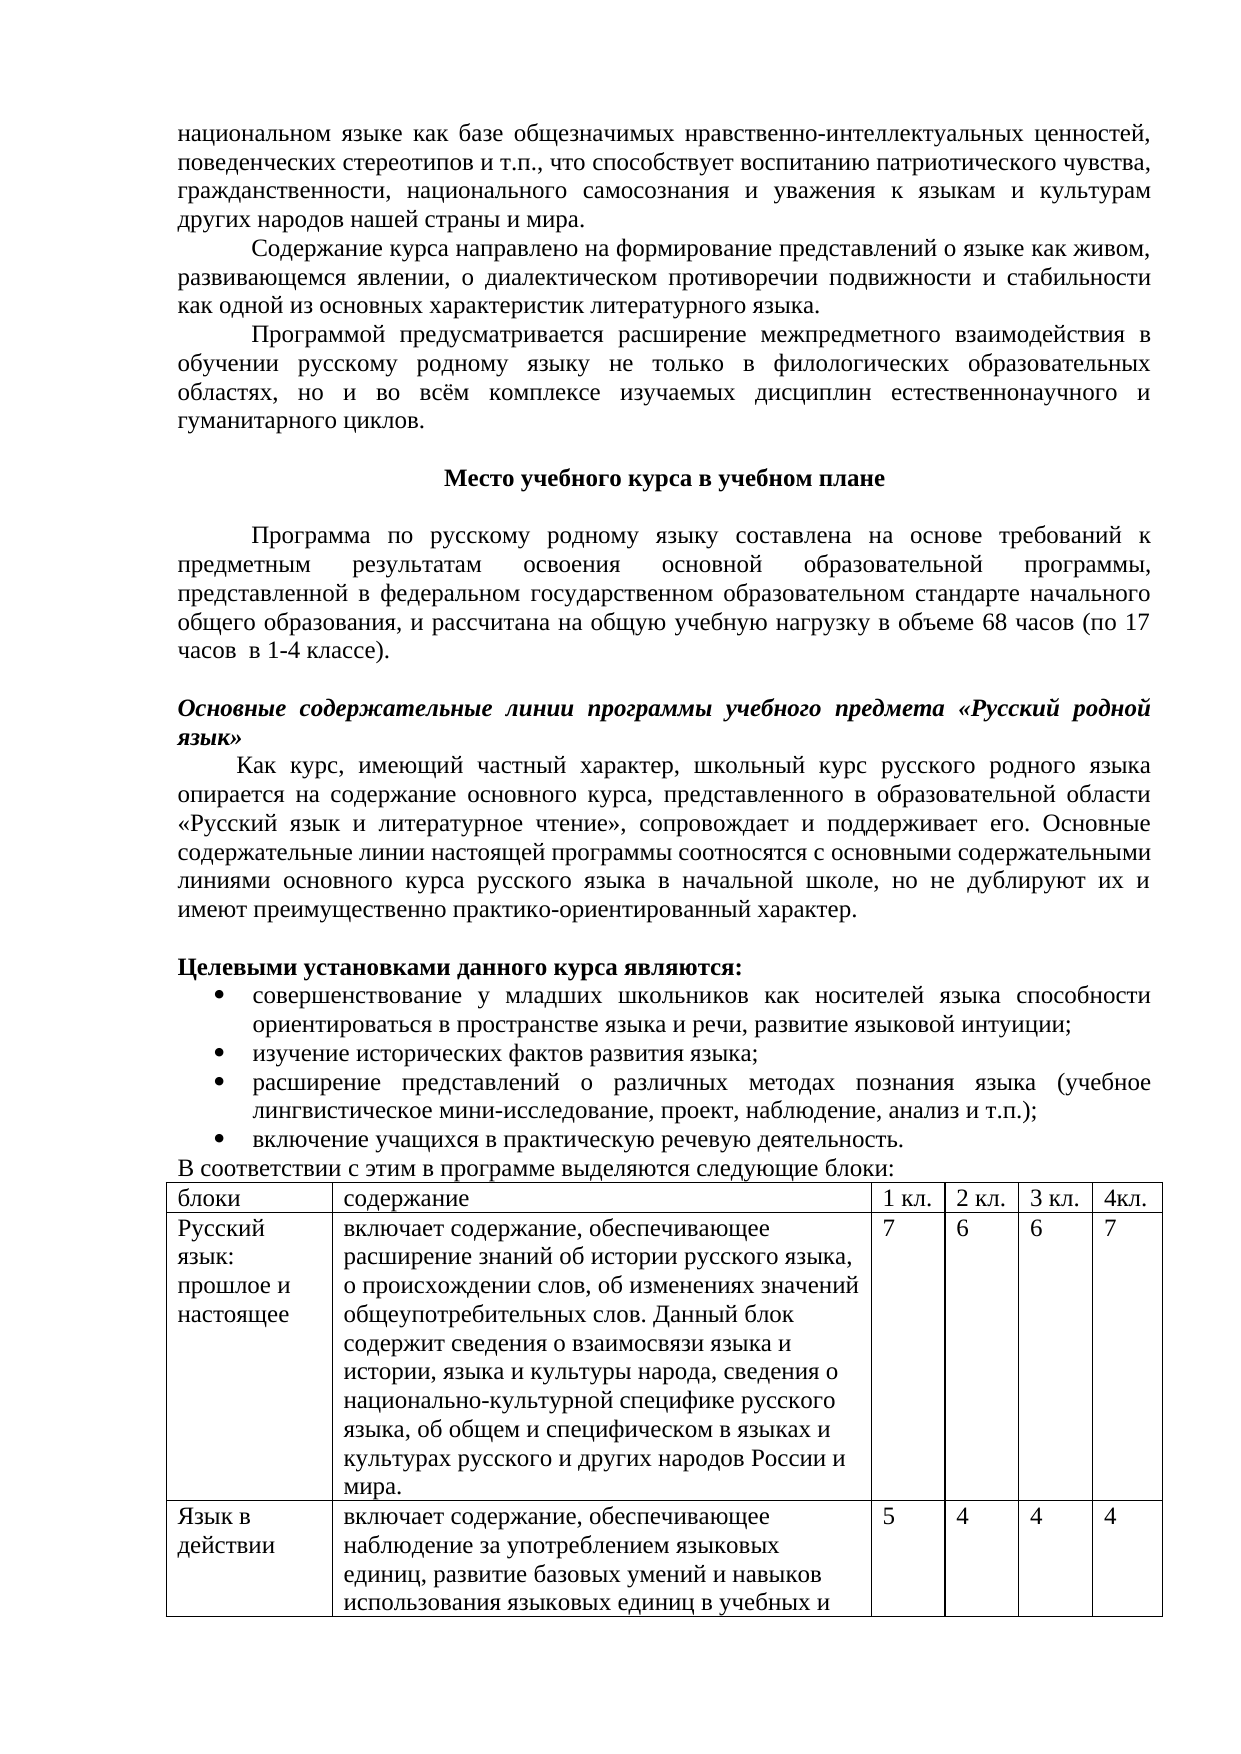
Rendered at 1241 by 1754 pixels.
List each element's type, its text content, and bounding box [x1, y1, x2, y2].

table_cell 7 [872, 1213, 944, 1500]
text Содержание курса направлено на формирование представлений о языке как живом, развивающемся явлении, о диалектическом противоречии подвижности и стабильности как одной из основных характеристик литературного языка. [177, 233, 1152, 319]
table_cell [333, 1501, 871, 1616]
table_cell 4 [1019, 1501, 1092, 1616]
table_header 4кл. [1093, 1183, 1162, 1212]
table_cell 7 [1093, 1213, 1162, 1500]
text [177, 118, 1152, 233]
table_cell Язык в действии [167, 1501, 332, 1616]
table_header блоки [167, 1183, 332, 1212]
text Программой предусматривается расширение межпредметного взаимодействия в обучении русскому родному языку не только в филологических образовательных областях, но и во всём комплексе изучаемых дисциплин естественнонаучного и гуманитарного циклов. [177, 319, 1152, 434]
list совершенствование у младших школьников как носителей языка способности ориентироваться в пространстве языка и речи, развитие языковой интуиции; [215, 981, 1152, 1038]
table_header 3 кл. [1019, 1183, 1092, 1212]
table_header 1 кл. [872, 1183, 944, 1212]
text Целевыми установками данного курса являются: [177, 952, 1152, 981]
table_cell 4 [1093, 1501, 1162, 1616]
text Программа по русскому родному языку составлена на основе требований к предметным результатам освоения основной образовательной программы, представленной в федеральном государственном образовательном стандарте начального общего образования, и рассчитана на общую учебную нагрузку в объеме 68 часов (по 17 часов в 1-4 классе). [177, 521, 1152, 664]
list включение учащихся в практическую речевую деятельность. [215, 1124, 1152, 1153]
table_header содержание [333, 1183, 871, 1212]
list расширение представлений о различных методах познания языка (учебное лингвистическое мини-исследование, проект, наблюдение, анализ и т.п.); [215, 1067, 1152, 1124]
table_header 2 кл. [946, 1183, 1018, 1212]
list изучение исторических фактов развития языка; [215, 1038, 1152, 1067]
table_cell 4 [946, 1501, 1018, 1616]
text Основные содержательные линии программы учебного предмета «Русский родной язык» [177, 693, 1152, 751]
table_cell 6 [1019, 1213, 1092, 1500]
table_cell 6 [946, 1213, 1018, 1500]
text В соответствии с этим в программе выделяются следующие блоки: [177, 1153, 1152, 1182]
table_cell Русский язык: прошлое и настоящее [167, 1213, 332, 1500]
text Место учебного курса в учебном плане [177, 463, 1152, 492]
text Как курс, имеющий частный характер, школьный курс русского родного языка опирается на содержание основного курса, представленного в образовательной области «Русский язык и литературное чтение», сопровождает и поддерживает его. Основные содержательные линии настоящей программы соотносятся с основными содержательными линиями основного курса русского языка в начальной школе, но не дублируют их и имеют преимущественно практико-ориентированный характер. [177, 751, 1152, 923]
table_cell 5 [872, 1501, 944, 1616]
table_cell включает содержание, обеспечивающее расширение знаний об истории русского языка, о происхождении слов, об изменениях значений общеупотребительных слов. Данный блок содержит сведения о взаимосвязи языка и истории, языка и культуры народа, сведения о национально-культурной специфике русского языка, об общем и специфическом в языках и культурах русского и других народов России и мира. [333, 1213, 871, 1500]
